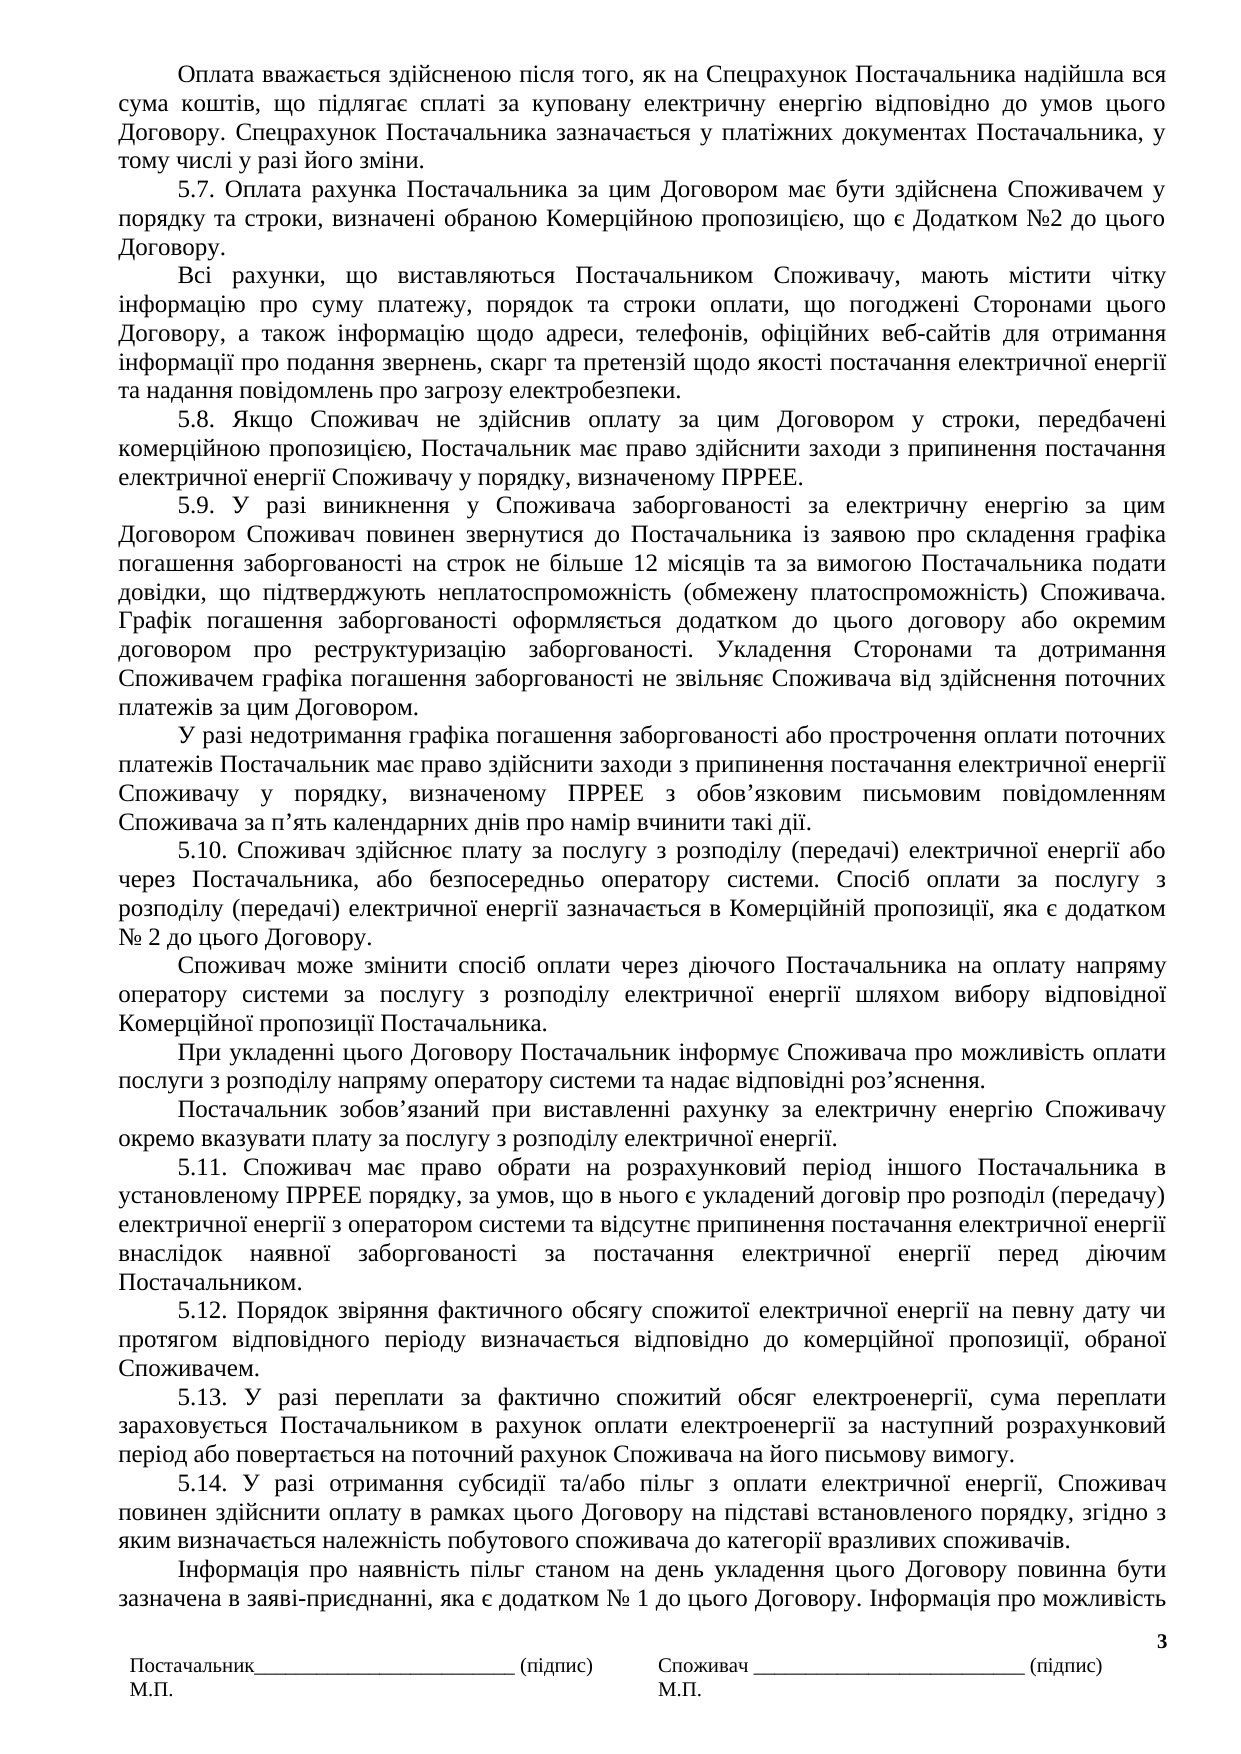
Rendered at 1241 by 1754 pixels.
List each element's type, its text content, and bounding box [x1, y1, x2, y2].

text Всі рахунки, що виставляються Постачальником Споживачу, мають містити чітку інформацію про суму платежу, порядок та строки оплати, що погоджені Сторонами цього Договору, а також інформацію щодо адреси, телефонів, офіційних веб-сайтів для отримання інформації про подання звернень, скарг та претензій щодо якості постачання електричної енергії та надання повідомлень про загрозу електробезпеки. [118, 260, 1167, 404]
text У разі недотримання графіка погашення заборгованості або прострочення оплати поточних платежів Постачальник має право здійснити заходи з припинення постачання електричної енергії Споживачу у порядку, визначеному ПРРЕЕ з обов’язковим письмовим повідомленням Споживача за п’ять календарних днів про намір вчинити такі дії. [118, 720, 1167, 835]
text 5.13. У разі переплати за фактично спожитий обсяг електроенергії, сума переплати зараховується Постачальником в рахунок оплати електроенергії за наступний розрахунковий період або повертається на поточний рахунок Споживача на його письмову вимогу. [118, 1382, 1167, 1468]
text 5.8. Якщо Споживач не здійснив оплату за цим Договором у строки, передбачені комерційною пропозицією, Постачальник має право здійснити заходи з припинення постачання електричної енергії Споживачу у порядку, визначеному ПРРЕЕ. [118, 404, 1167, 490]
text 5.12. Порядок звіряння фактичного обсягу спожитої електричної енергії на певну дату чи протягом відповідного періоду визначається відповідно до комерційної пропозиції, обраної Споживачем. [118, 1295, 1167, 1382]
text Постачальник зобов’язаний при виставленні рахунку за електричну енергію Споживачу окремо вказувати плату за послугу з розподілу електричної енергії. [118, 1094, 1167, 1152]
text 5.10. Споживач здійснює плату за послугу з розподілу (передачі) електричної енергії або через Постачальника, або безпосередньо оператору системи. Спосіб оплати за послугу з розподілу (передачі) електричної енергії зазначається в Комерційній пропозиції, яка є додатком № 2 до цього Договору. [118, 835, 1167, 950]
text Споживач може змінити спосіб оплати через діючого Постачальника на оплату напряму оператору системи за послугу з розподілу електричної енергії шляхом вибору відповідної Комерційної пропозиції Постачальника. [118, 950, 1167, 1037]
text Оплата вважається здійсненою після того, як на Спецрахунок Постачальника надійшла вся сума коштів, що підлягає сплаті за куповану електричну енергію відповідно до умов цього Договору. Спецрахунок Постачальника зазначається у платіжних документах Постачальника, у тому числі у разі його зміни. [118, 59, 1167, 174]
text 5.9. У разі виникнення у Споживача заборгованості за електричну енергію за цим Договором Споживач повинен звернутися до Постачальника із заявою про складення графіка погашення заборгованості на строк не більше 12 місяців та за вимогою Постачальника подати довідки, що підтверджують неплатоспроможність (обмежену платоспроможність) Споживача. Графік погашення заборгованості оформляється додатком до цього договору або окремим договором про реструктуризацію заборгованості. Укладення Сторонами та дотримання Споживачем графіка погашення заборгованості не звільняє Споживача від здійснення поточних платежів за цим Договором. [118, 490, 1167, 720]
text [118, 1554, 1167, 1612]
text При укладенні цього Договору Постачальник інформує Споживача про можливість оплати послуги з розподілу напряму оператору системи та надає відповідні роз’яснення. [118, 1037, 1167, 1094]
text 5.7. Оплата рахунка Постачальника за цим Договором має бути здійснена Споживачем у порядку та строки, визначені обраною Комерційною пропозицією, що є Додатком №2 до цього Договору. [118, 174, 1167, 260]
text 5.14. У разі отримання субсидії та/або пільг з оплати електричної енергії, Споживач повинен здійснити оплату в рамках цього Договору на підставі встановленого порядку, згідно з яким визначається належність побутового споживача до категорії вразливих споживачів. [118, 1468, 1167, 1554]
text 5.11. Споживач має право обрати на розрахунковий період іншого Постачальника в установленому ПРРЕЕ порядку, за умов, що в нього є укладений договір про розподіл (передачу) електричної енергії з оператором системи та відсутнє припинення постачання електричної енергії внаслідок наявної заборгованості за постачання електричної енергії перед діючим Постачальником. [118, 1152, 1167, 1295]
